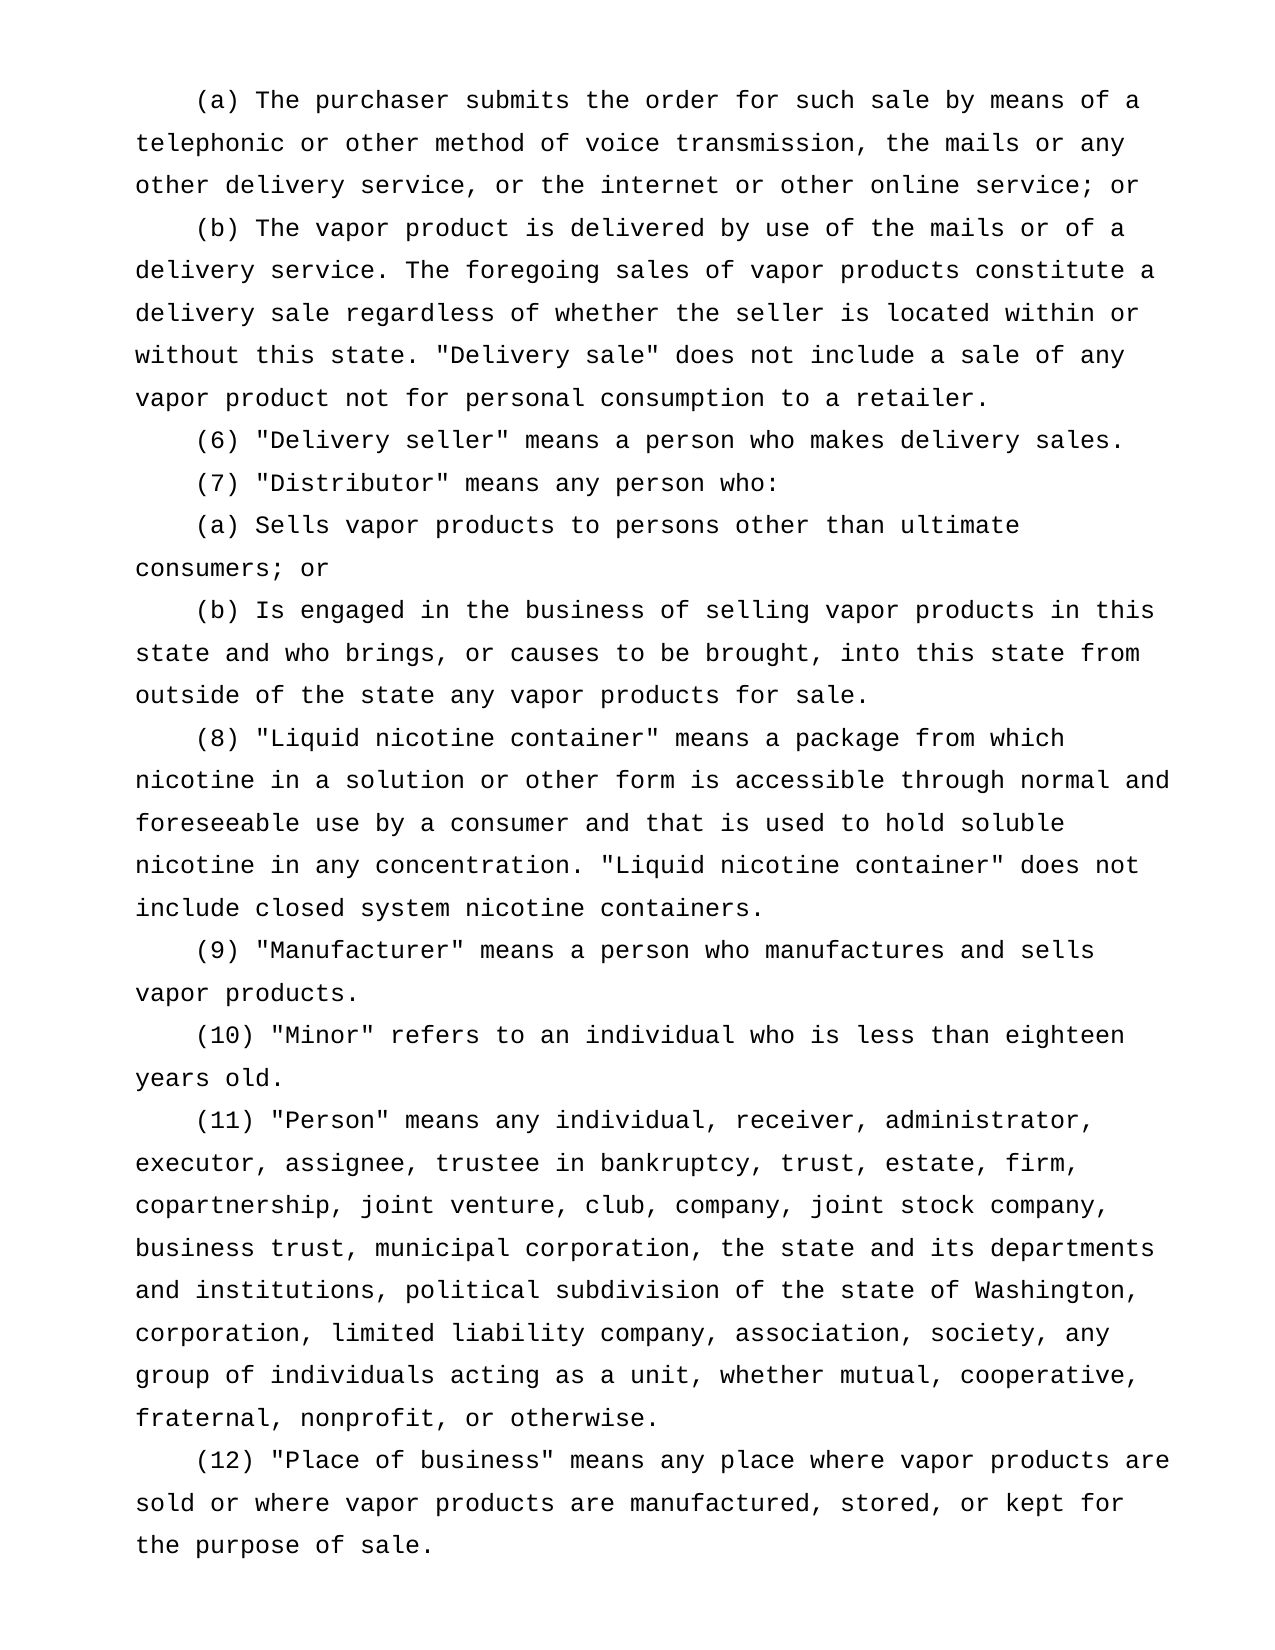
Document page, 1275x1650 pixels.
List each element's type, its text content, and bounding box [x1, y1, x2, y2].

text (b) The vapor product is delivered by use of the mails or of a delivery service. The foregoing sales of vapor products constitute a delivery sale regardless of whether the seller is located within or without this state. "Delivery sale" does not include a sale of any vapor product not for personal consumption to a retailer. [135, 202, 1170, 415]
text (10) "Minor" refers to an individual who is less than eighteen years old. [135, 1010, 1170, 1095]
text (8) "Liquid nicotine container" means a package from which nicotine in a solution or other form is accessible through normal and foreseeable use by a consumer and that is used to hold soluble nicotine in any concentration. "Liquid nicotine container" does not include closed system nicotine containers. [135, 712, 1170, 925]
text (6) "Delivery seller" means a person who makes delivery sales. [135, 415, 1170, 457]
text (7) "Distributor" means any person who: [135, 457, 1170, 500]
text (b) Is engaged in the business of selling vapor products in this state and who brings, or causes to be brought, into this state from outside of the state any vapor products for sale. [135, 585, 1170, 712]
text (a) The purchaser submits the order for such sale by means of a telephonic or other method of voice transmission, the mails or any other delivery service, or the internet or other online service; or [135, 75, 1170, 202]
text (a) Sells vapor products to persons other than ultimate consumers; or [135, 500, 1170, 585]
text (11) "Person" means any individual, receiver, administrator, executor, assignee, trustee in bankruptcy, trust, estate, firm, copartnership, joint venture, club, company, joint stock company, business trust, municipal corporation, the state and its departments and institutions, political subdivision of the state of Washington, corporation, limited liability company, association, society, any group of individuals acting as a unit, whether mutual, cooperative, fraternal, nonprofit, or otherwise. [135, 1095, 1170, 1435]
text (12) "Place of business" means any place where vapor products are sold or where vapor products are manufactured, stored, or kept for the purpose of sale. [135, 1435, 1170, 1562]
text (9) "Manufacturer" means a person who manufactures and sells vapor products. [135, 925, 1170, 1010]
